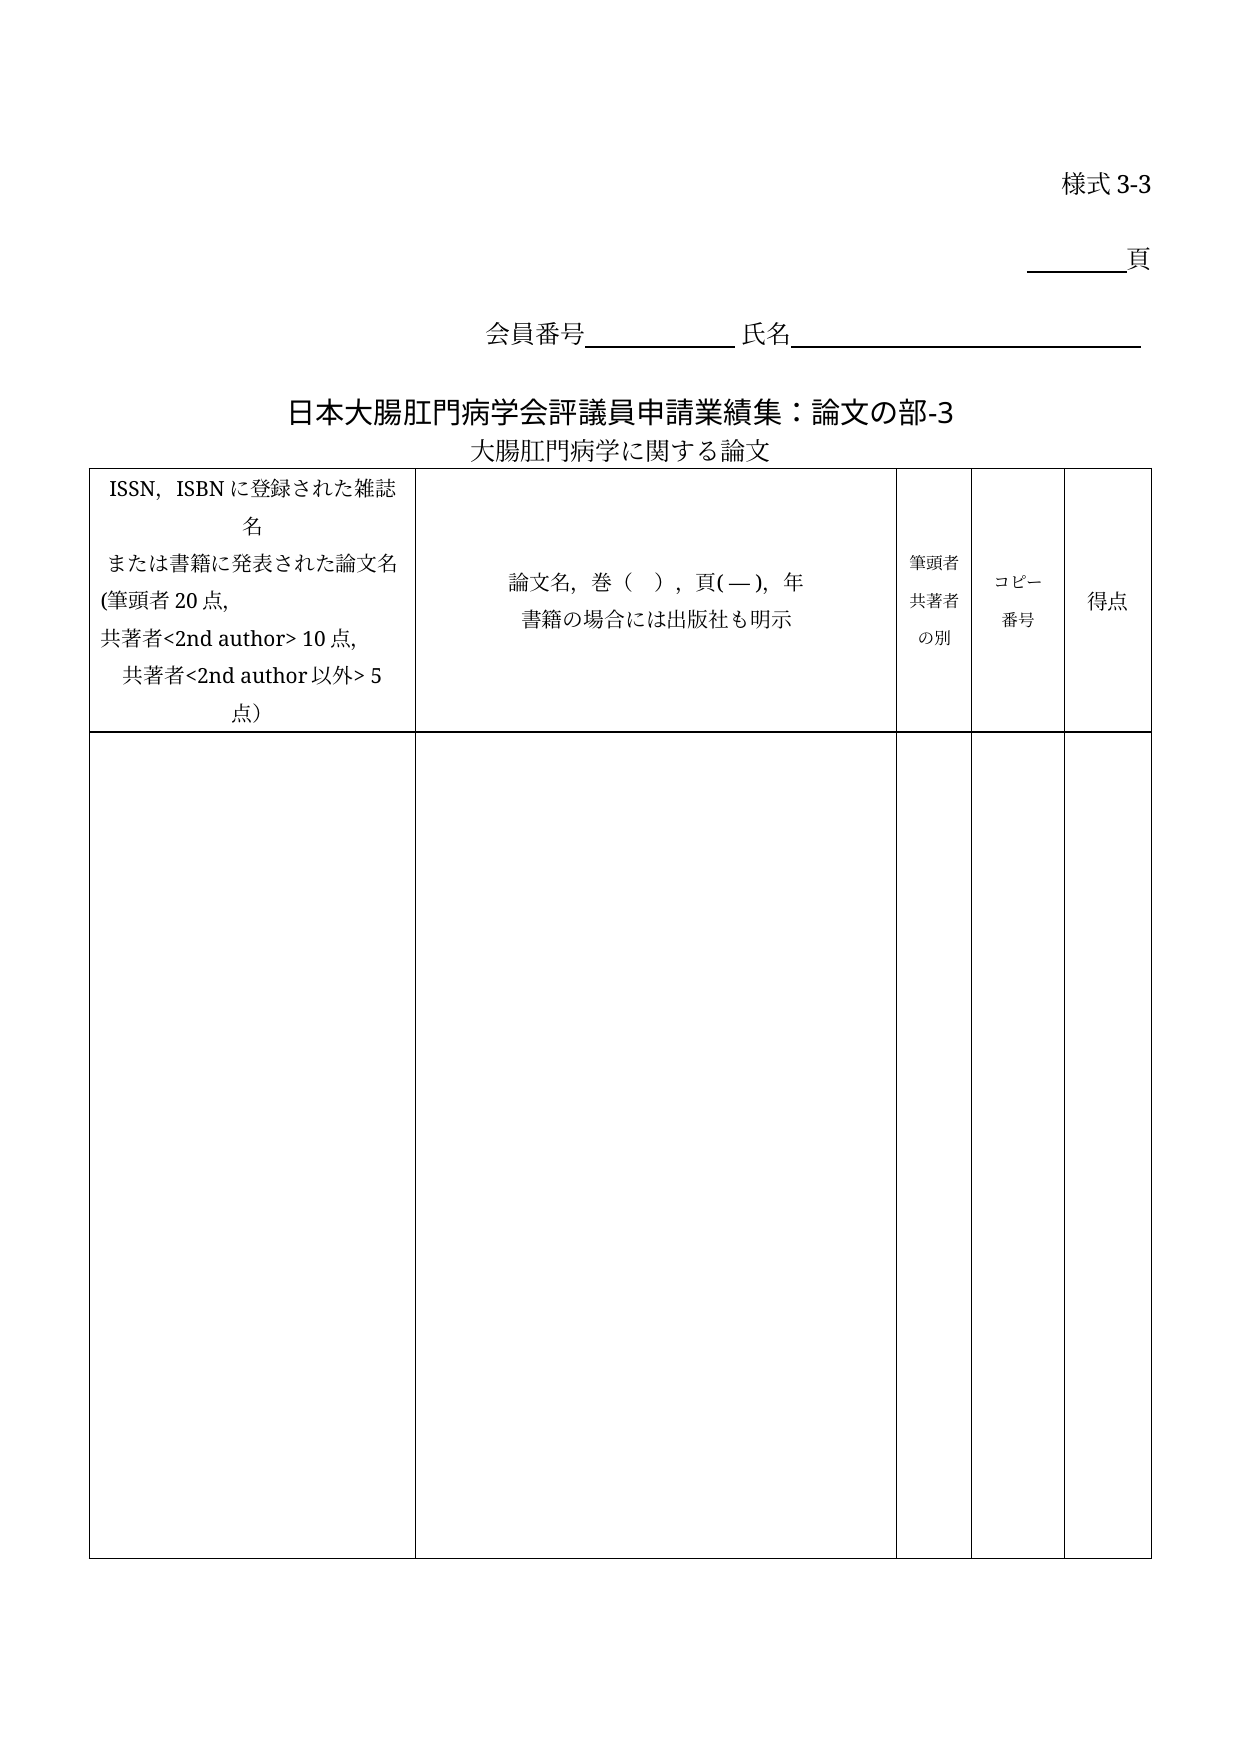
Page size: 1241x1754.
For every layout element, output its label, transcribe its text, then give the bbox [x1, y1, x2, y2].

table_cell [897, 733, 971, 1557]
text 様式3-3 [89, 164, 1152, 202]
table_cell [1065, 733, 1151, 1557]
table_header ISSN，ISBNに登録された雑誌名 または書籍に発表された論文名 (筆頭者20点， 共著者<2nd author> 10点， 共著者<2nd author以外> 5点） [90, 469, 415, 731]
table_cell [416, 733, 896, 1557]
table_header 筆頭者共著者の別 [897, 469, 971, 731]
table_header 得点 [1065, 469, 1151, 731]
text 頁 [89, 239, 1152, 277]
table_cell [972, 733, 1064, 1557]
text 大腸肛門病学に関する論文 [89, 432, 1152, 468]
text 会員番号 氏名 [89, 314, 1137, 352]
table_cell [90, 733, 415, 1557]
text 日本大腸肛門病学会評議員申請業績集：論文の部-3 [89, 389, 1152, 432]
table_header 論文名，巻（ ），頁( ― )，年 書籍の場合には出版社も明示 [416, 469, 896, 731]
table_header コピー 番号 [972, 469, 1064, 731]
